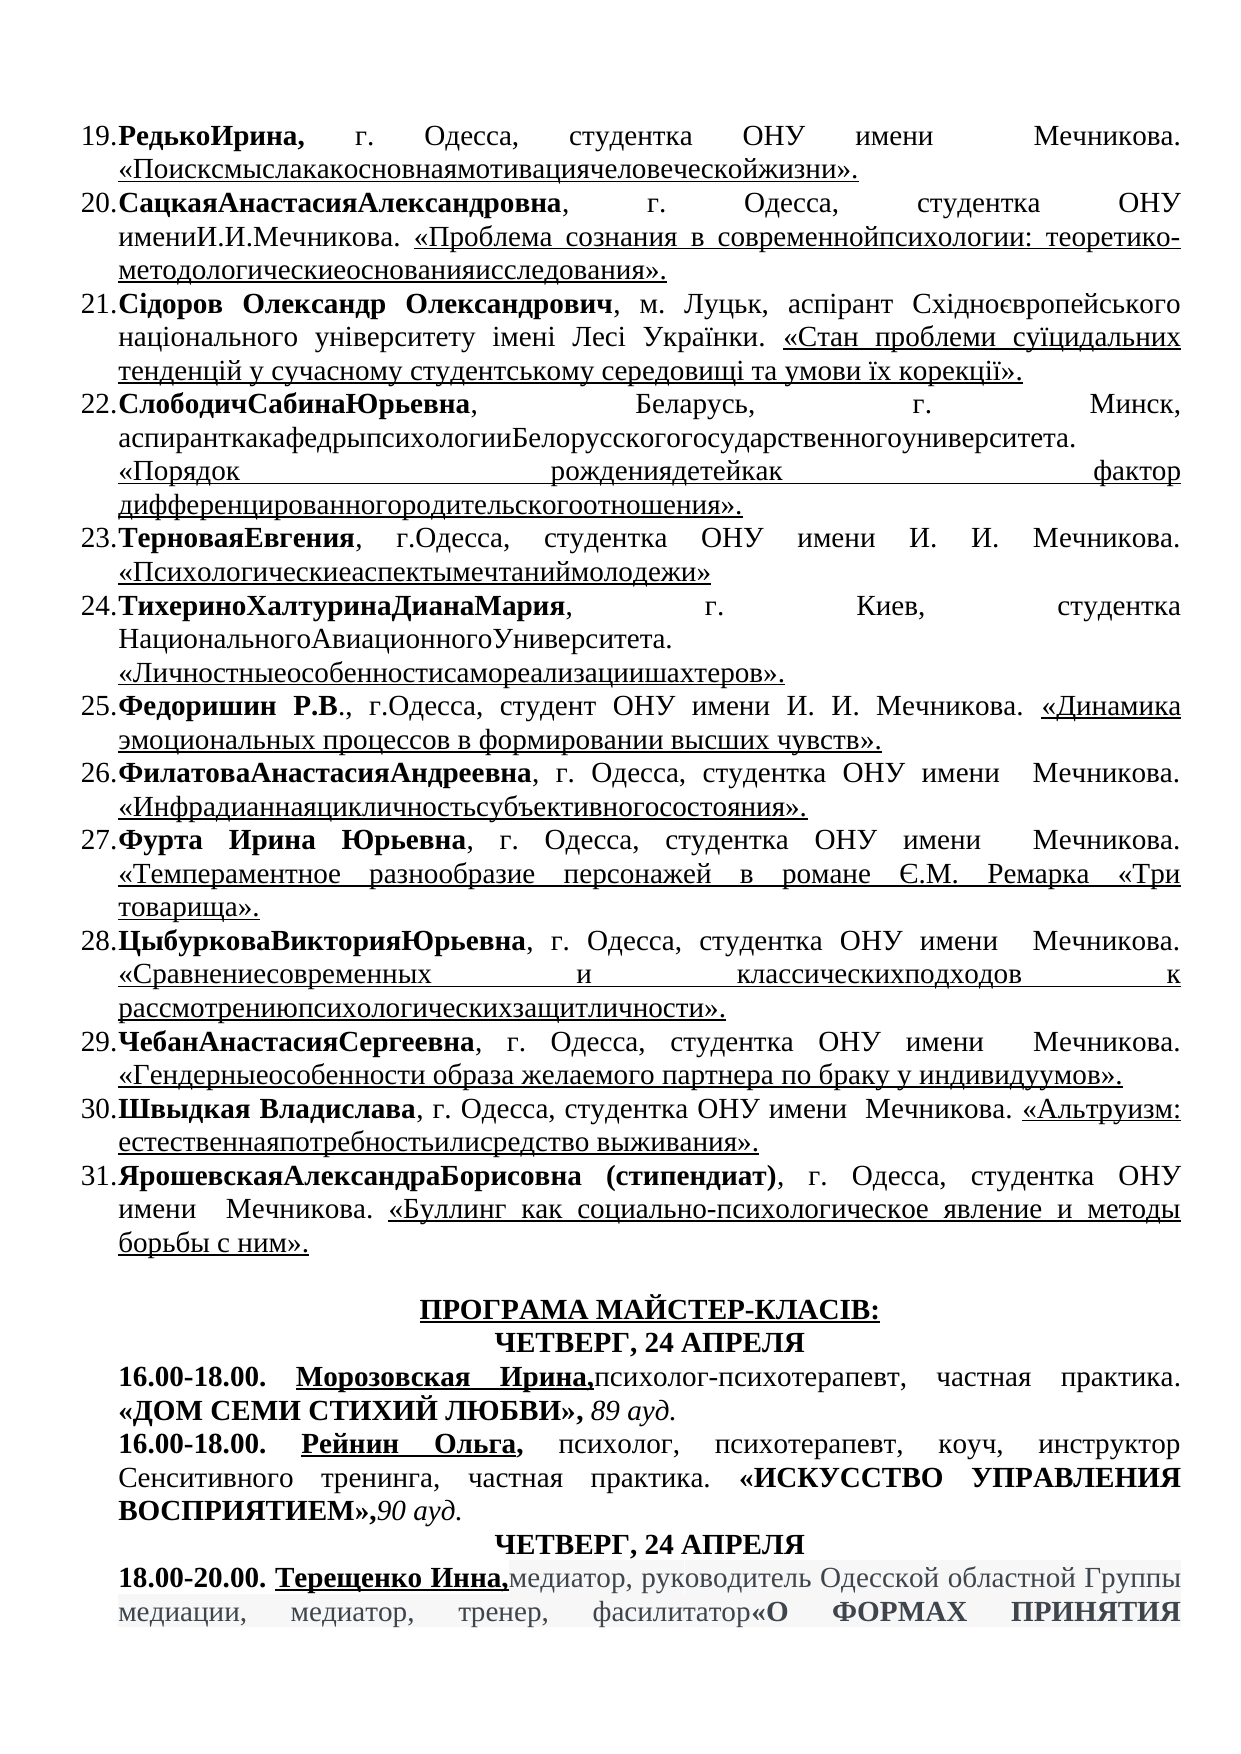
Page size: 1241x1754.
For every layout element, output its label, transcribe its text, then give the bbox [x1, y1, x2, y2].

list ТерноваяЕвгения, г.Одесса, студентка ОНУ имени И. И. Мечникова. «Психологическиеаспектымечтаниймолодежи» [396, 521, 1181, 588]
list ЯрошевскаяАлександраБорисовна (стипендиат), г. Одесса, студентка ОНУ имени Мечникова. «Буллинг как социально-психологическое явление и методы борьбы с ним». [81, 1158, 1181, 1258]
text 16.00-18.00. Рейнин Ольга, психолог, психотерапевт, коуч, инструктор Сенситивного тренинга, частная практика. «ИСКУССТВО УПРАВЛЕНИЯ ВОСПРИЯТИЕМ»,90 ауд. [118, 1426, 1181, 1527]
list ЦыбурковаВикторияЮрьевна, г. Одесса, студентка ОНУ имени Мечникова. «Сравнениесовременных и классическихподходов к рассмотрениюпсихологическихзащитличности». [81, 923, 1181, 1024]
list ТихериноХалтуринаДианаМария, г. Киев, студентка НациональногоАвиационногоУниверситета. «Личностныеособенностисамореализациишахтеров». [81, 588, 1181, 688]
list ПРОГРАМА МАЙСТЕР-КЛАСІВ: [118, 1292, 1181, 1326]
list ФилатоваАнастасияАндреевна, г. Одесса, студентка ОНУ имени Мечникова. «Инфрадианнаяцикличностьсубъективногосостояния». [81, 755, 1181, 822]
list Федоришин Р.В., г.Одесса, студент ОНУ имени И. И. Мечникова. «Динамика эмоциональных процессов в формировании высших чувств». [81, 688, 1181, 755]
text ЧЕТВЕРГ, 24 АПРЕЛЯ [118, 1326, 1181, 1359]
list ЧебанАнастасияСергеевна, г. Одесса, студентка ОНУ имени Мечникова. «Гендерныеособенности образа желаемого партнера по браку у индивидуумов». [81, 1024, 1181, 1091]
list СлободичСабинаЮрьевна, Беларусь, г. Минск, аспиранткакафедрыпсихологииБелорусскогогосударственногоуниверситета. «Порядок рождениядетейкак фактор дифференцированногородительскогоотношения». [81, 386, 1181, 521]
list Фурта Ирина Юрьевна, г. Одесса, студентка ОНУ имени Мечникова. «Темпераментное разнообразие персонажей в романе Є.М. Ремарка «Три товарища». [81, 822, 1181, 923]
list РедькоИрина, г. Одесса, студентка ОНУ имени Мечникова. «Поисксмыслакакосновнаямотивациячеловеческойжизни». [81, 118, 1181, 185]
text 16.00-18.00. Морозовская Ирина,психолог-психотерапевт, частная практика. «ДОМ СЕМИ СТИХИЙ ЛЮБВИ», 89 ауд. [118, 1359, 1181, 1426]
text ЧЕТВЕРГ, 24 АПРЕЛЯ [118, 1527, 1181, 1560]
list СацкаяАнастасияАлександровна, г. Одесса, студентка ОНУ имениИ.И.Мечникова. «Проблема сознания в современнойпсихологии: теоретико-методологическиеоснованияисследования». [81, 185, 1181, 286]
list Швыдкая Владислава, г. Одесса, студентка ОНУ имени Мечникова. «Альтруизм: естественнаяпотребностьилисредство выживания». [81, 1091, 1181, 1158]
list Сідоров Олександр Олександрович, м. Луцьк, аспірант Східноєвропейського національного університету імені Лесі Українки. «Стан проблеми суїцидальних тенденцій у сучасному студентському середовищі та умови їх корекції». [81, 286, 1181, 386]
